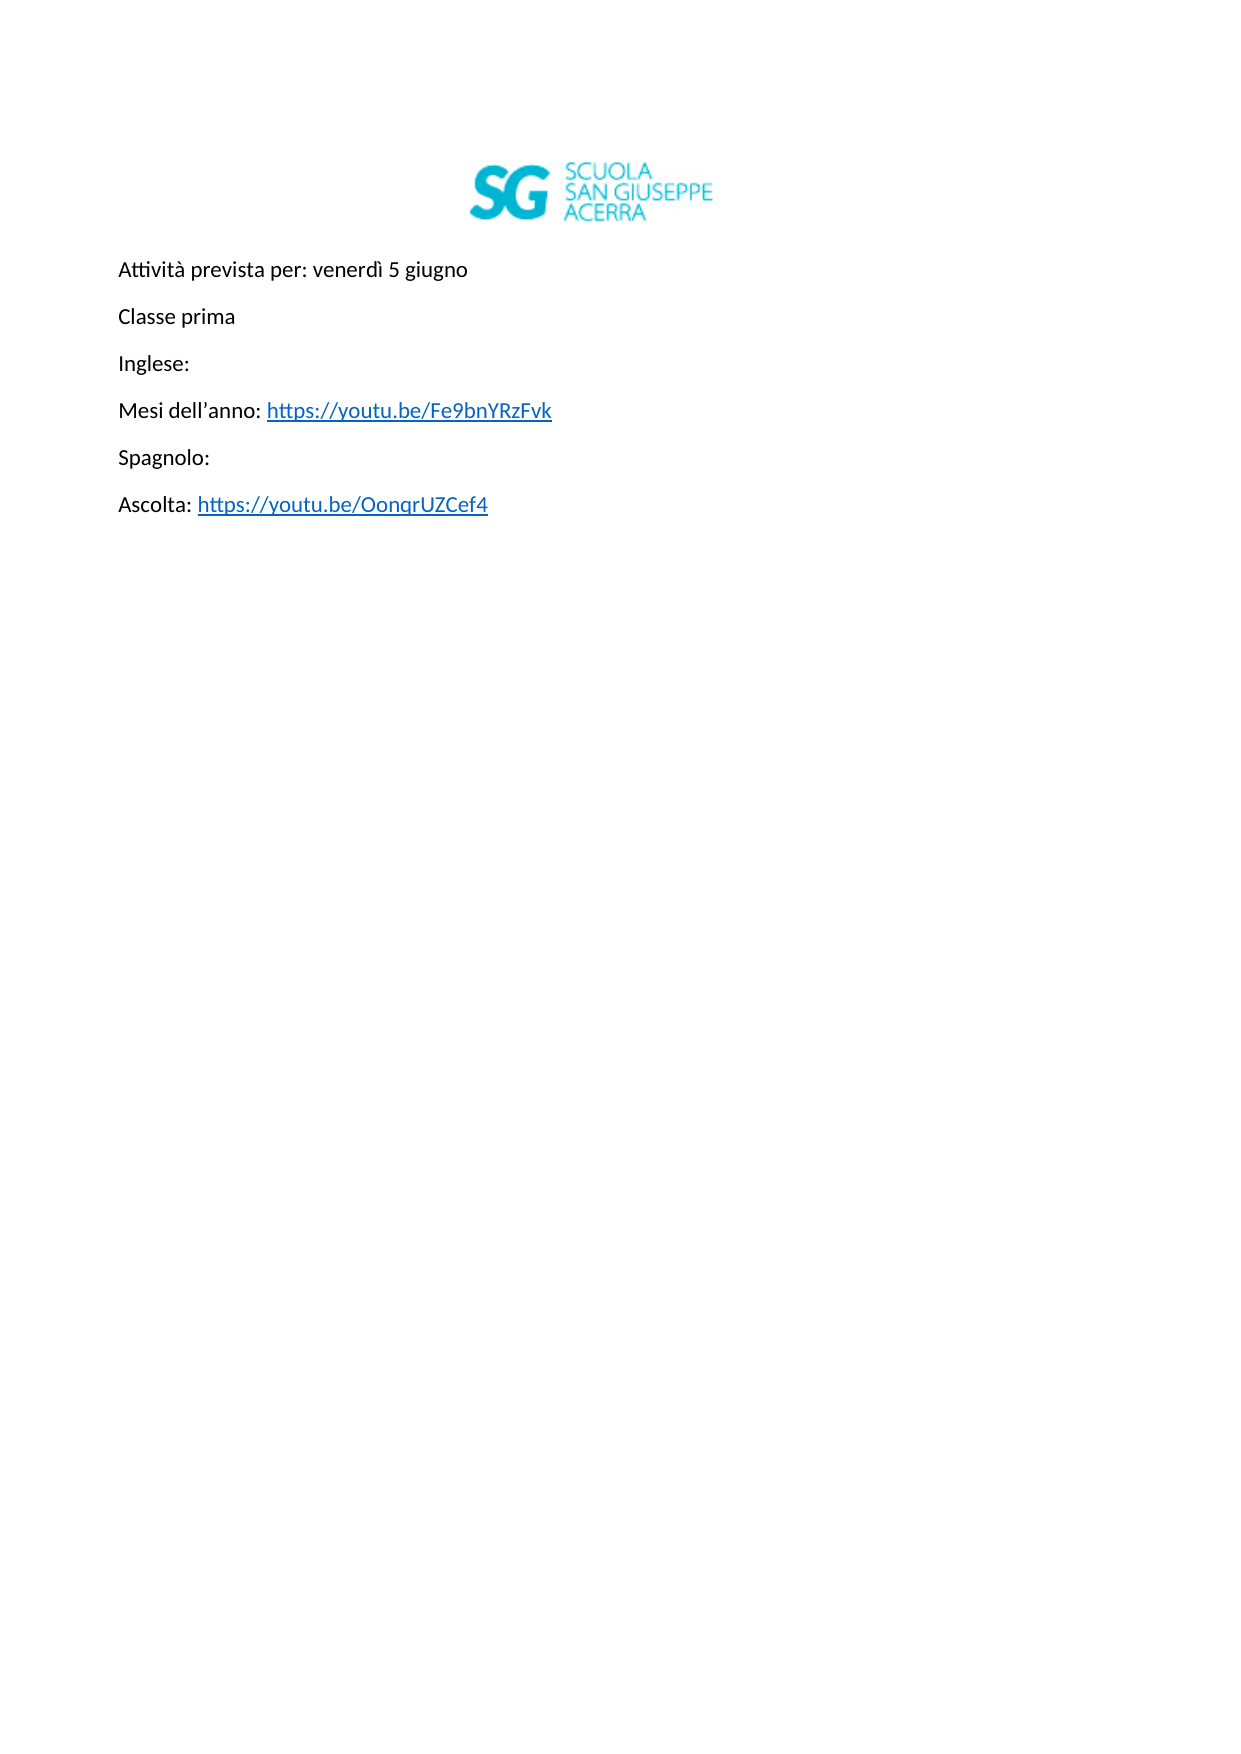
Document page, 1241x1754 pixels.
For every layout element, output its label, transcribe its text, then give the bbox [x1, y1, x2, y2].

text Classe prima [118, 302, 1122, 330]
text Mesi dell’anno: https://youtu.be/Fe9bnYRzFvk [118, 396, 1122, 424]
picture [469, 147, 714, 237]
text Inglese: [118, 349, 1122, 377]
text Attività prevista per: venerdì 5 giugno [118, 256, 1122, 283]
text Ascolta: https://youtu.be/OonqrUZCef4 [118, 490, 1122, 518]
text Spagnolo: [118, 443, 1122, 471]
